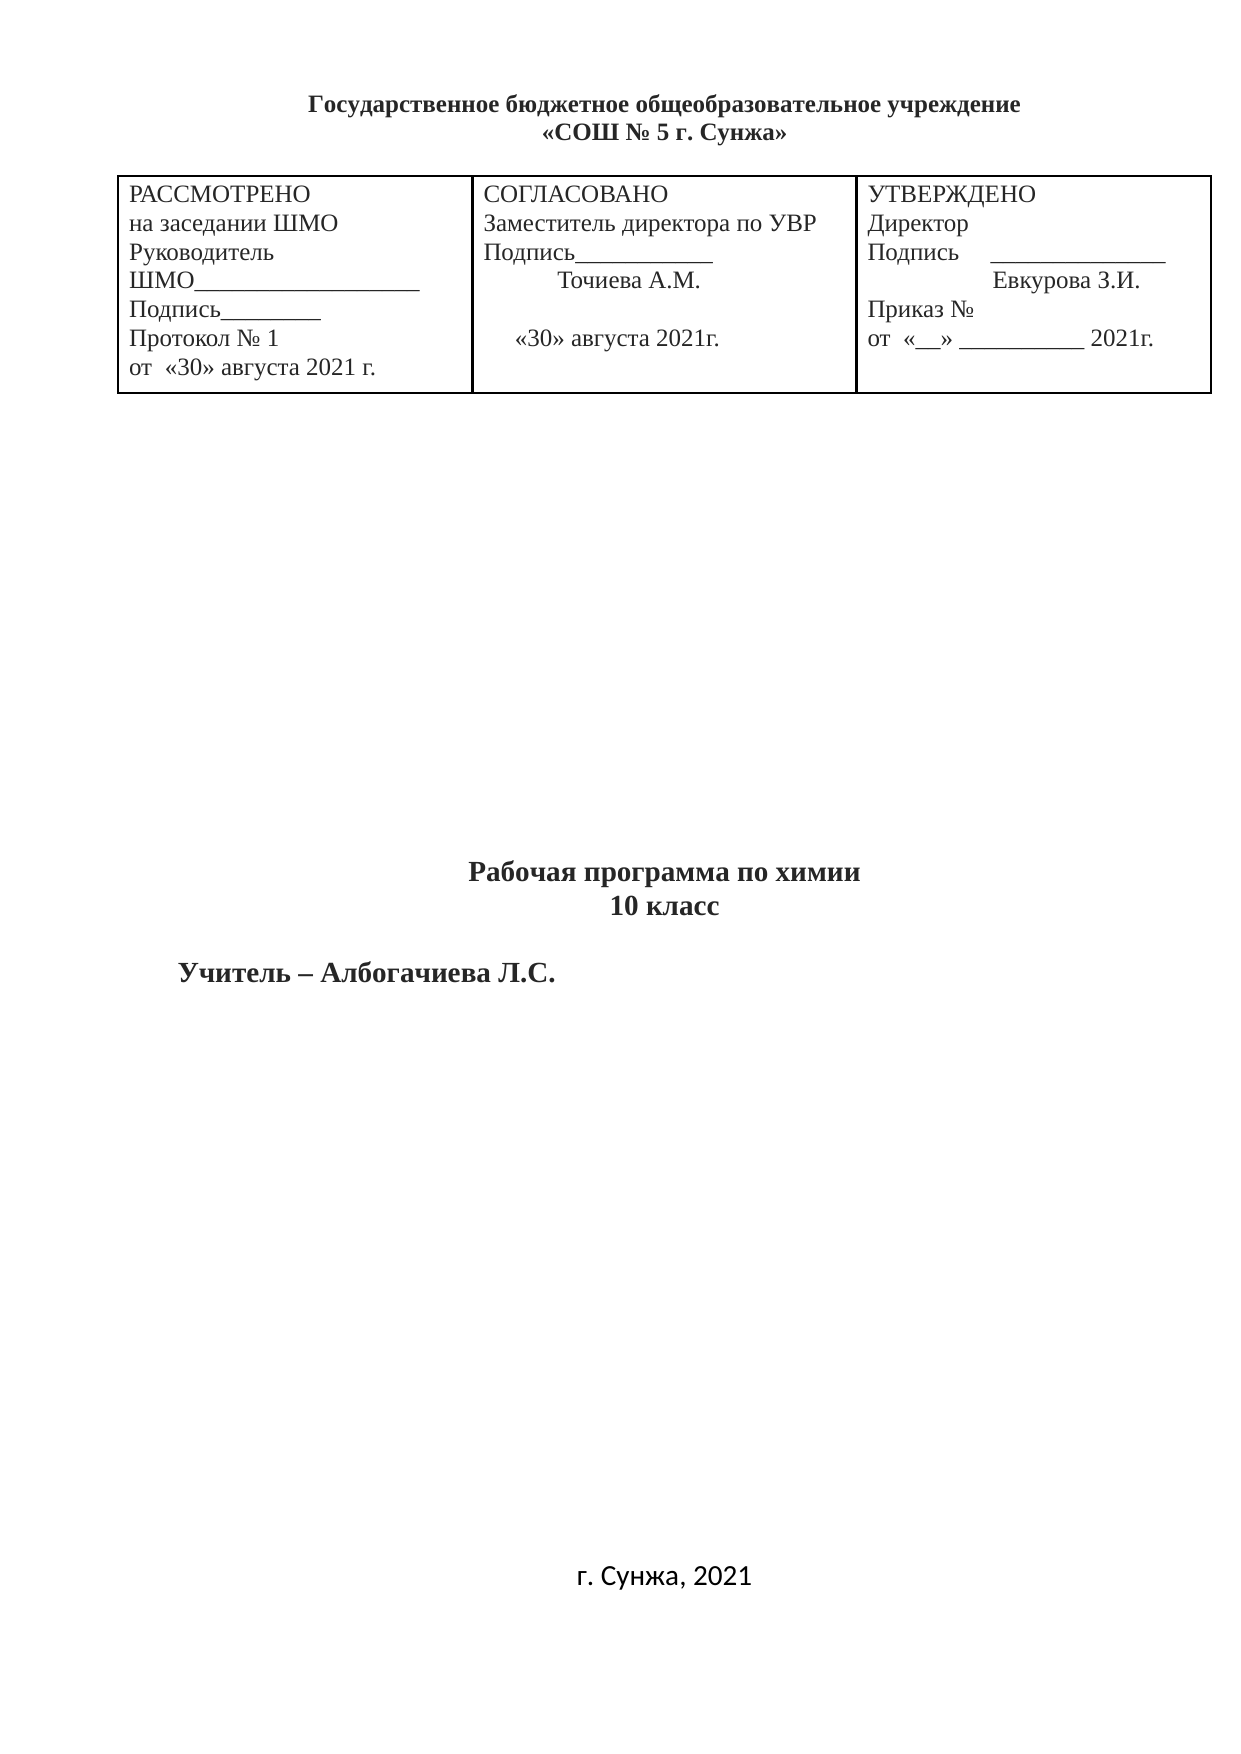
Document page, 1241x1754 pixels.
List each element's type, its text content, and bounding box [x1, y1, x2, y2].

text «СОШ № 5 г. Сунжа» [177, 117, 1152, 146]
text Учитель – Албогачиева Л.С. [177, 955, 1152, 988]
table_header РАССМОТРЕНО на заседании ШМО Руководитель ШМО__________________ Подпись________ Протокол № 1 от «30» августа 2021 г. [119, 177, 471, 392]
text Рабочая программа по химии [177, 854, 1152, 888]
table_header СОГЛАСОВАНО Заместитель директора по УВР Подпись___________ Точиева А.М. «30» августа 2021г. [474, 177, 855, 392]
text Государственное бюджетное общеобразовательное учреждение [177, 89, 1152, 117]
text г. Сунжа, 2021 [177, 1557, 1152, 1592]
text 10 класс [177, 888, 1152, 921]
table_header УТВЕРЖДЕНО Директор Подпись ______________ Евкурова З.И. Приказ № от «__» __________ 2021г. [858, 177, 1210, 392]
